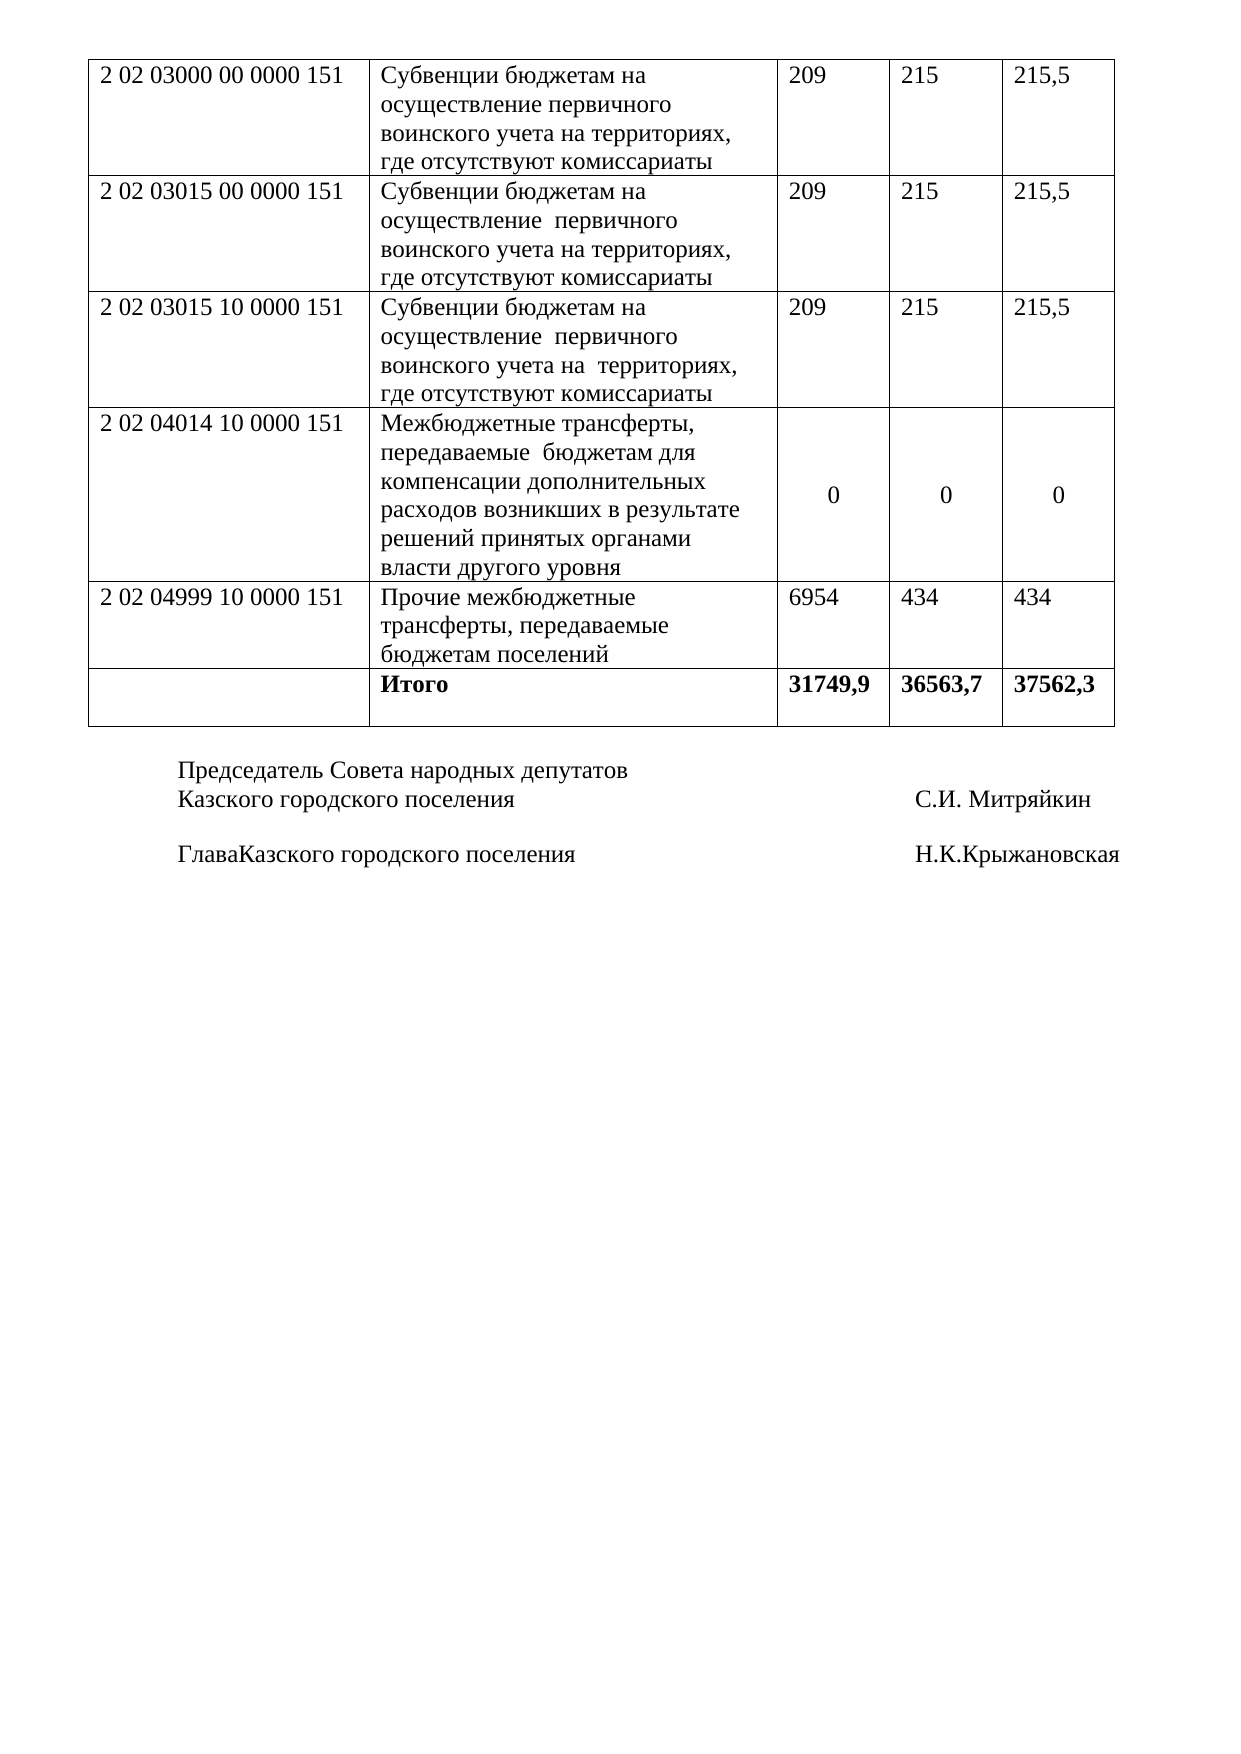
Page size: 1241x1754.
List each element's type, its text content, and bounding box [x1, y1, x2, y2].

text Председатель Совета народных депутатов [177, 756, 1152, 784]
table_cell 209 [778, 60, 889, 175]
table_cell 434 [1003, 582, 1114, 668]
table_cell 215,5 [1003, 60, 1114, 175]
table_cell Субвенции бюджетам на осуществление первичного воинского учета на территориях, где отсутствуют комиссариаты [370, 60, 777, 175]
table_cell 215 [890, 60, 1002, 175]
table_cell 215,5 [1003, 292, 1114, 407]
table_cell 209 [778, 292, 889, 407]
table_cell 434 [890, 582, 1002, 668]
table_cell 6954 [778, 582, 889, 668]
table_cell 215 [890, 176, 1002, 291]
table_cell 0 [890, 408, 1002, 581]
table_cell 209 [778, 176, 889, 291]
table_cell 215 [890, 292, 1002, 407]
table_cell [89, 669, 369, 726]
table_cell 2 02 03015 00 0000 151 [89, 176, 369, 291]
table_cell 36563,7 [890, 669, 1002, 726]
text Казского городского поселения С.И. Митряйкин [177, 784, 1152, 813]
text ГлаваКазского городского поселения Н.К.Крыжановская [177, 839, 1152, 868]
table_cell 2 02 03015 10 0000 151 [89, 292, 369, 407]
table_cell Субвенции бюджетам на осуществление первичного воинского учета на территориях, где отсутствуют комиссариаты [370, 292, 777, 407]
table_cell Субвенции бюджетам на осуществление первичного воинского учета на территориях, где отсутствуют комиссариаты [370, 176, 777, 291]
table_cell 2 02 03000 00 0000 151 [89, 60, 369, 175]
table_cell 2 02 04999 10 0000 151 [89, 582, 369, 668]
table_cell 2 02 04014 10 0000 151 [89, 408, 369, 581]
table_cell 215,5 [1003, 176, 1114, 291]
table_cell 31749,9 [778, 669, 889, 726]
table_cell 0 [778, 408, 889, 581]
table_cell 37562,3 [1003, 669, 1114, 726]
table_cell Межбюджетные трансферты, передаваемые бюджетам для компенсации дополнительных расходов возникших в результате решений принятых органами власти другого уровня [370, 408, 777, 581]
table_cell Итого [370, 669, 777, 726]
table_cell 0 [1003, 408, 1114, 581]
table_cell Прочие межбюджетные трансферты, передаваемые бюджетам поселений [370, 582, 777, 668]
